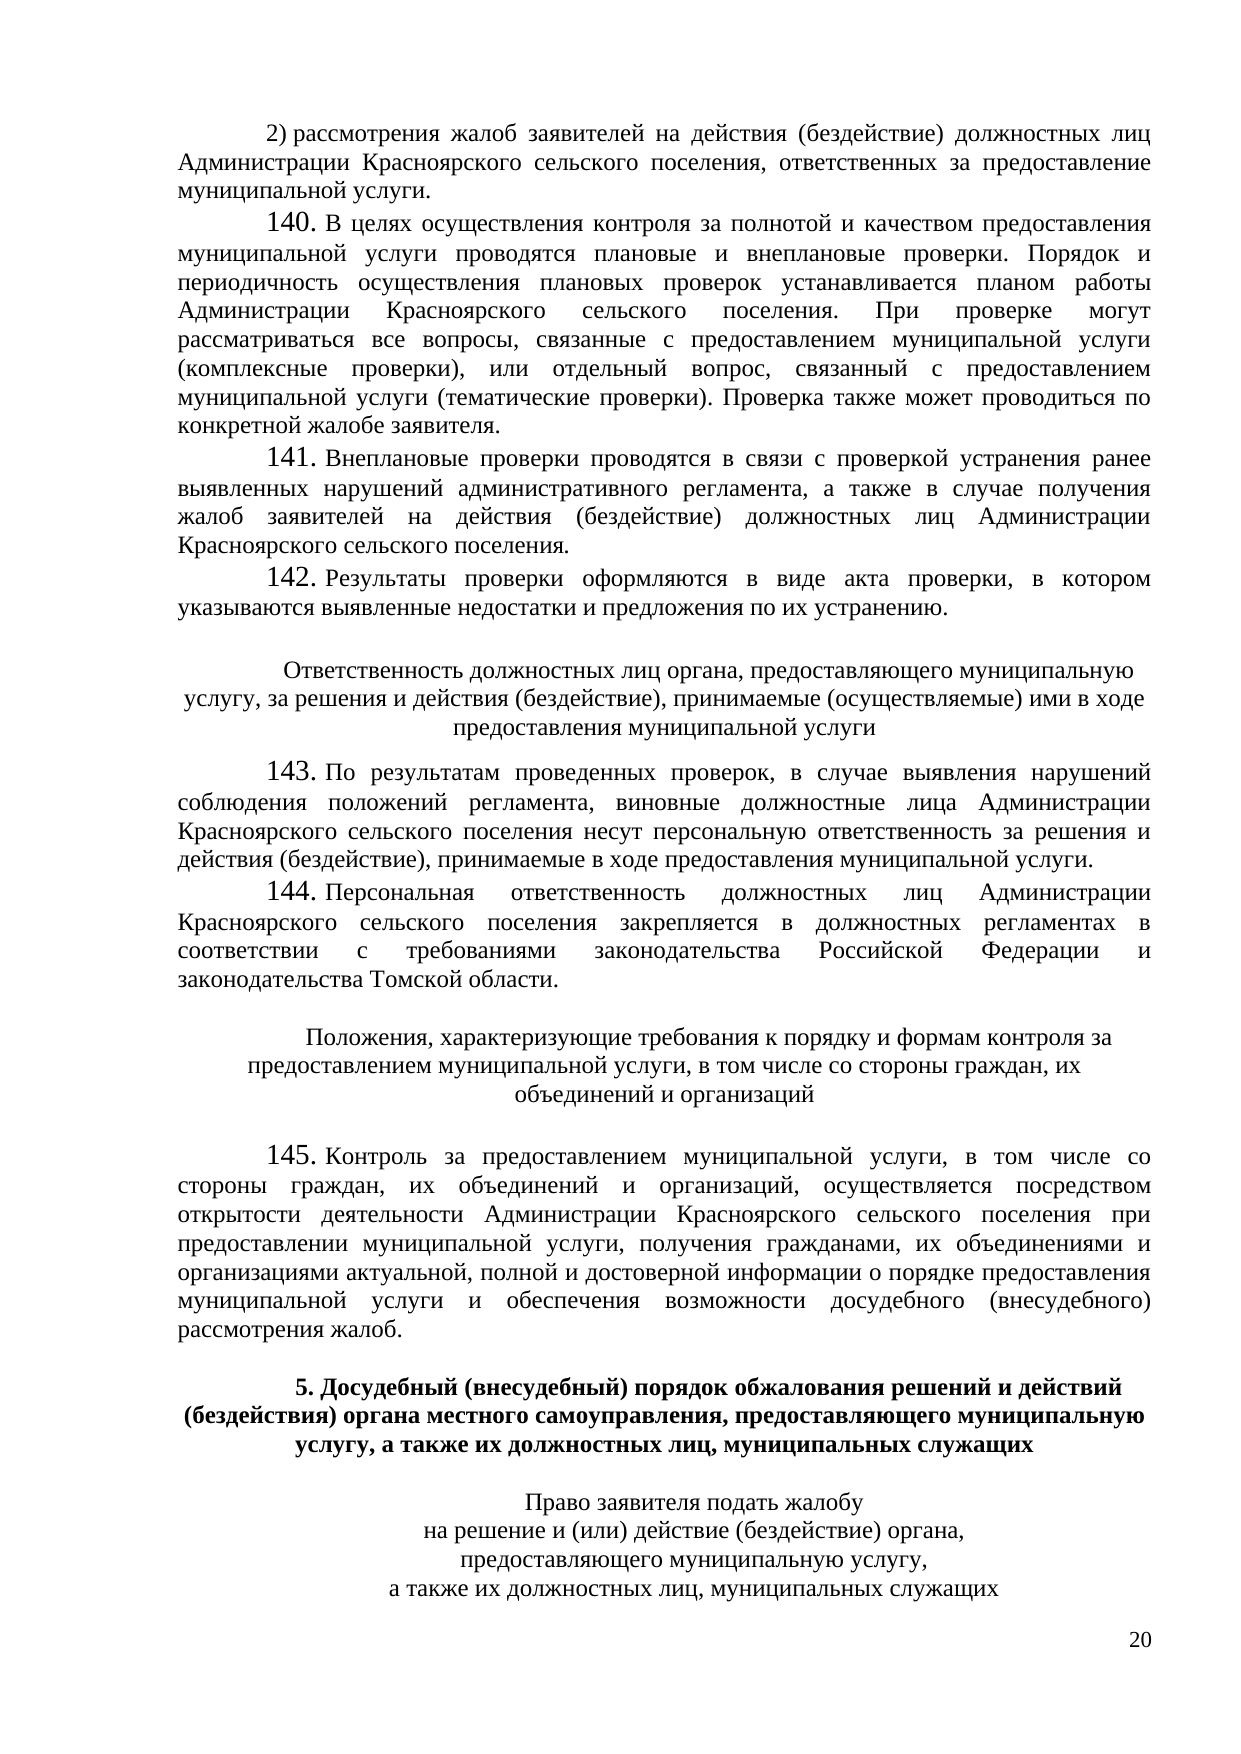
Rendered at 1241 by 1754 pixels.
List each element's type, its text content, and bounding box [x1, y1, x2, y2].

list Результаты проверки оформляются в виде акта проверки, в котором указываются выявленные недостатки и предложения по их устранению. [177, 559, 1152, 621]
list Внеплановые проверки проводятся в связи с проверкой устранения ранее выявленных нарушений административного регламента, а также в случае получения жалоб заявителей на действия (бездействие) должностных лиц Администрации Красноярского сельского поселения. [177, 439, 1152, 559]
text Ответственность должностных лиц органа, предоставляющего муниципальную услугу, за решения и действия (бездействие), принимаемые (осуществляемые) ими в ходе предоставления муниципальной услуги [177, 655, 1152, 741]
text предоставляющего муниципальную услугу, [177, 1544, 1152, 1573]
text Положения, характеризующие требования к порядку и формам контроля за предоставлением муниципальной услуги, в том числе со стороны граждан, их объединений и организаций [177, 1022, 1152, 1108]
text а также их должностных лиц, муниципальных служащих [177, 1573, 1152, 1602]
list Персональная ответственность должностных лиц Администрации Красноярского сельского поселения закрепляется в должностных регламентах в соответствии с требованиями законодательства Российской Федерации и законодательства Томской области. [177, 873, 1152, 993]
text Право заявителя подать жалобу [177, 1487, 1152, 1515]
list По результатам проведенных проверок, в случае выявления нарушений соблюдения положений регламента, виновные должностные лица Администрации Красноярского сельского поселения несут персональную ответственность за решения и действия (бездействие), принимаемые в ходе предоставления муниципальной услуги. [177, 753, 1152, 873]
text на решение и (или) действие (бездействие) органа, [177, 1515, 1152, 1544]
text 2) рассмотрения жалоб заявителей на действия (бездействие) должностных лиц Администрации Красноярского сельского поселения, ответственных за предоставление муниципальной услуги. [177, 118, 1152, 204]
text 5. Досудебный (внесудебный) порядок обжалования решений и действий (бездействия) органа местного самоуправления, предоставляющего муниципальную услугу, а также их должностных лиц, муниципальных служащих [177, 1372, 1152, 1458]
list Контроль за предоставлением муниципальной услуги, в том числе со стороны граждан, их объединений и организаций, осуществляется посредством открытости деятельности Администрации Красноярского сельского поселения при предоставлении муниципальной услуги, получения гражданами, их объединениями и организациями актуальной, полной и достоверной информации о порядке предоставления муниципальной услуги и обеспечения возможности досудебного (внесудебного) рассмотрения жалоб. [177, 1137, 1152, 1343]
list В целях осуществления контроля за полнотой и качеством предоставления муниципальной услуги проводятся плановые и внеплановые проверки. Порядок и периодичность осуществления плановых проверок устанавливается планом работы Администрации Красноярского сельского поселения. При проверке могут рассматриваться все вопросы, связанные с предоставлением муниципальной услуги (комплексные проверки), или отдельный вопрос, связанный с предоставлением муниципальной услуги (тематические проверки). Проверка также может проводиться по конкретной жалобе заявителя. [177, 204, 1152, 439]
